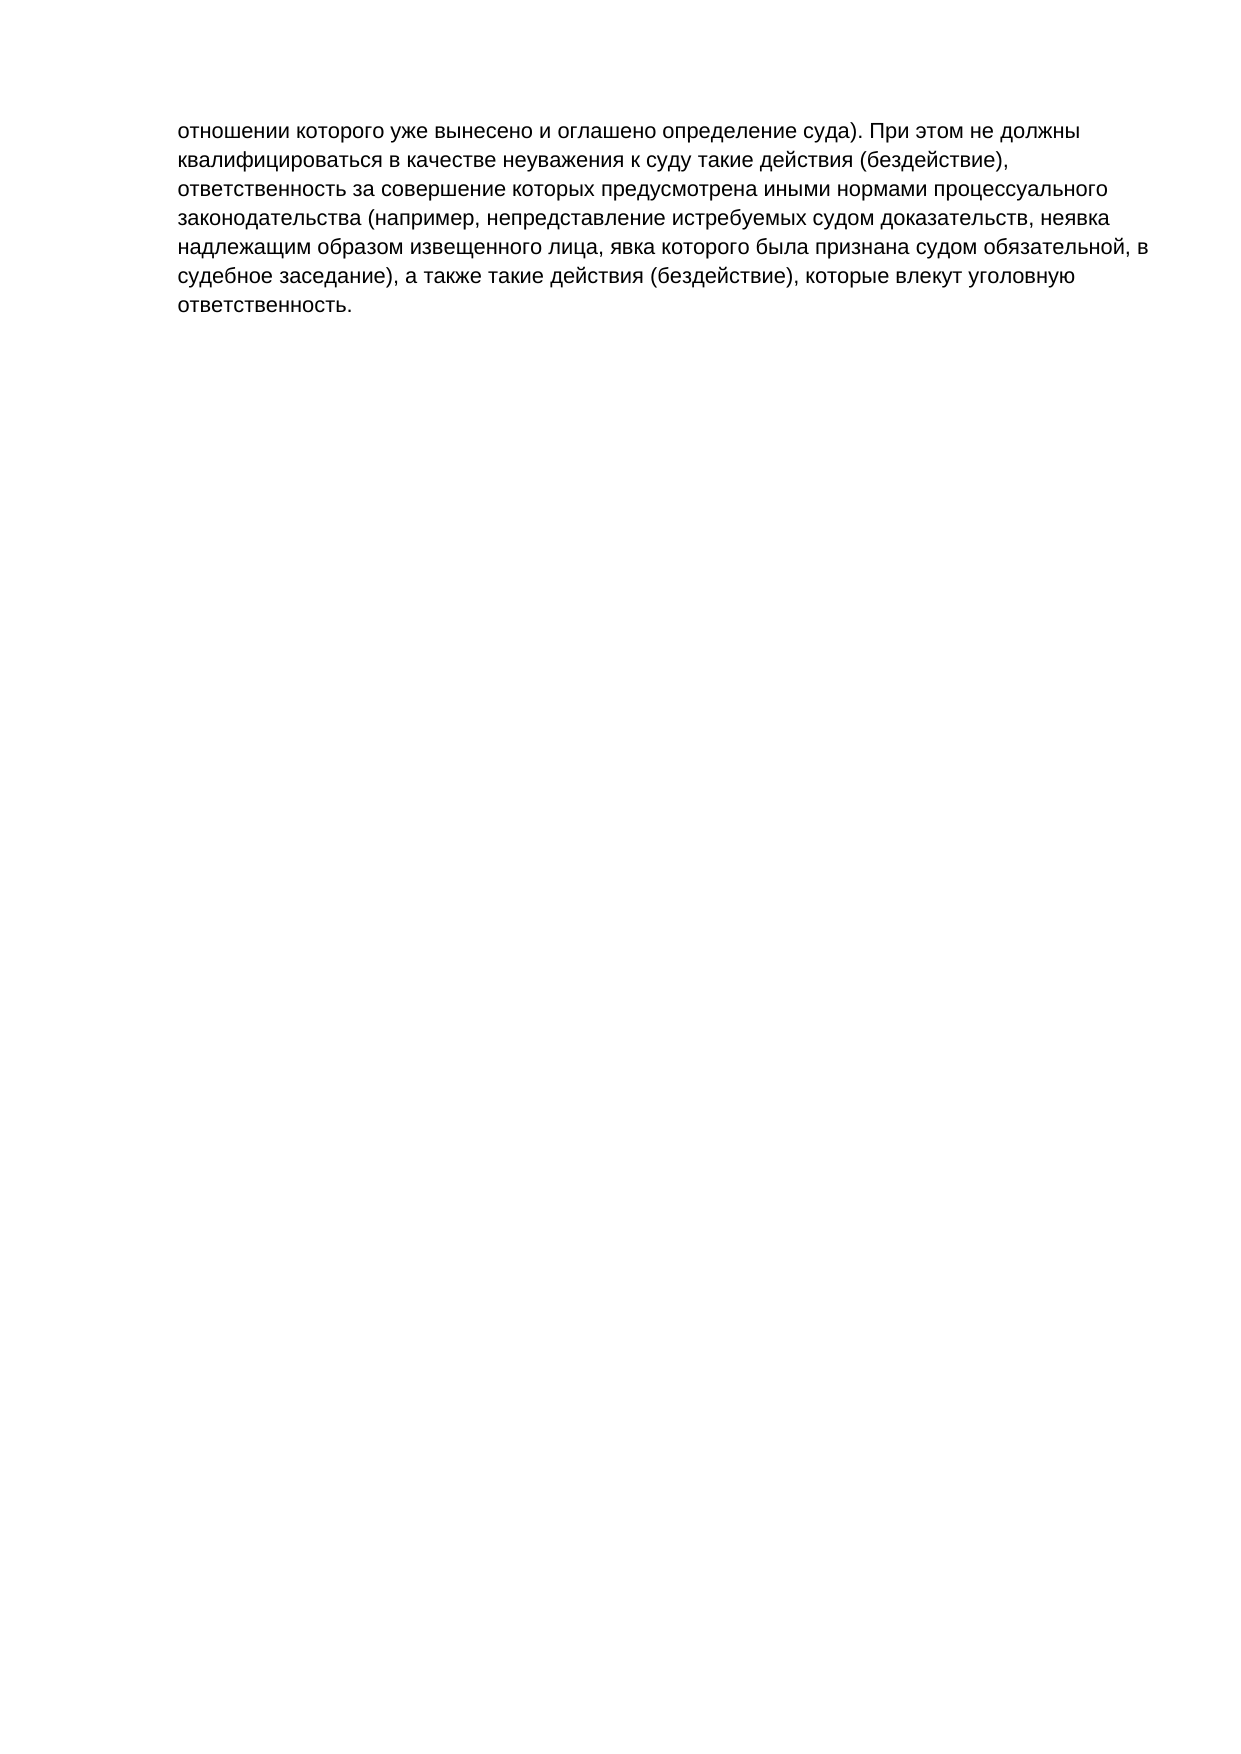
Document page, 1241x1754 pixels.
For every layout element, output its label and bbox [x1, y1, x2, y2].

text [177, 118, 1152, 317]
